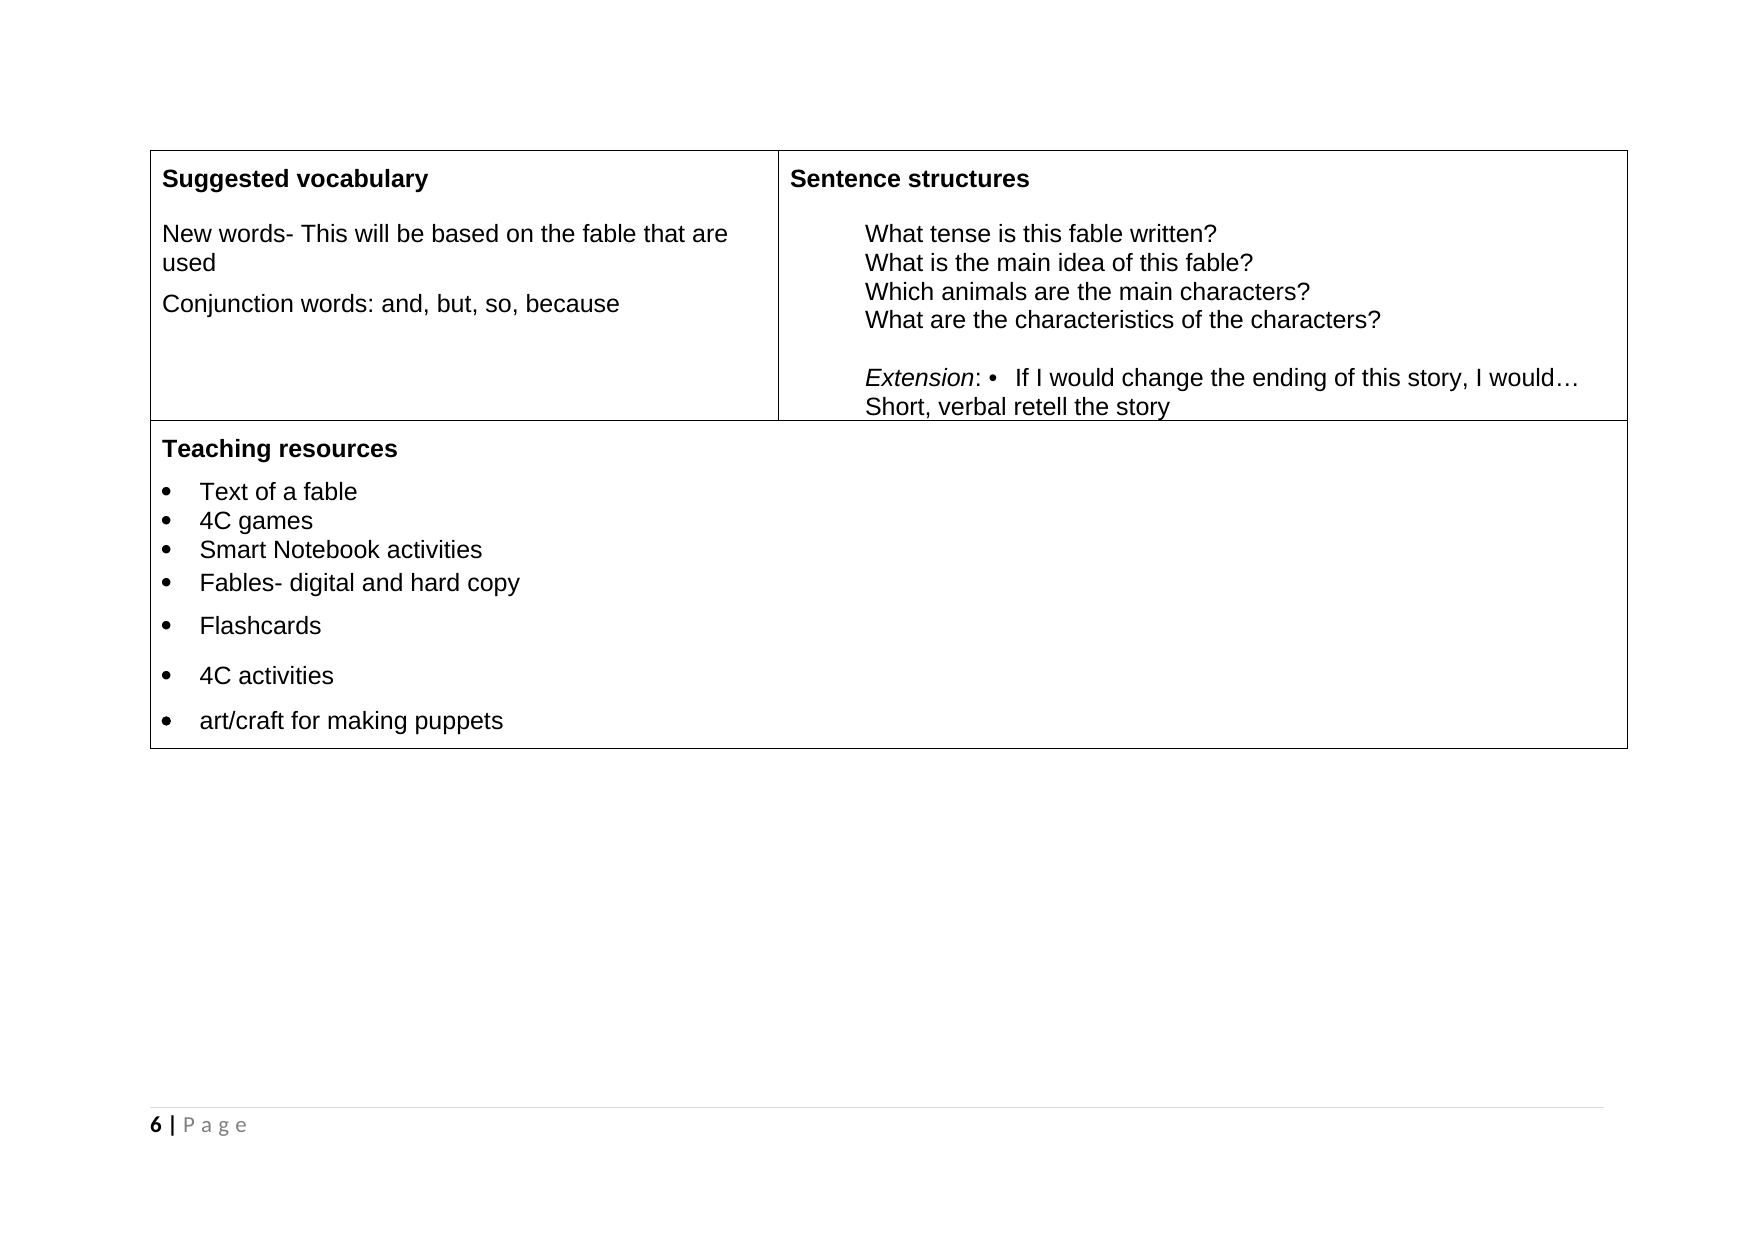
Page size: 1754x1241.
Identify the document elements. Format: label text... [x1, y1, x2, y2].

table_header Suggested vocabulary New words- This will be based on the fable that are used Conjunction words: and, but, so, because [151, 151, 778, 420]
table_header Sentence structures What tense is this fable written? What is the main idea of this fable? Which animals are the main characters? What are the characteristics of the characters? Extension: • If I would change the ending of this story, I would… Short, verbal retell the story [779, 151, 1627, 420]
table_cell Teaching resources Text of a fable 4C games Smart Notebook activities Fables- digital and hard copy Flashcards 4C activities art/craft for making puppets [151, 421, 1627, 748]
